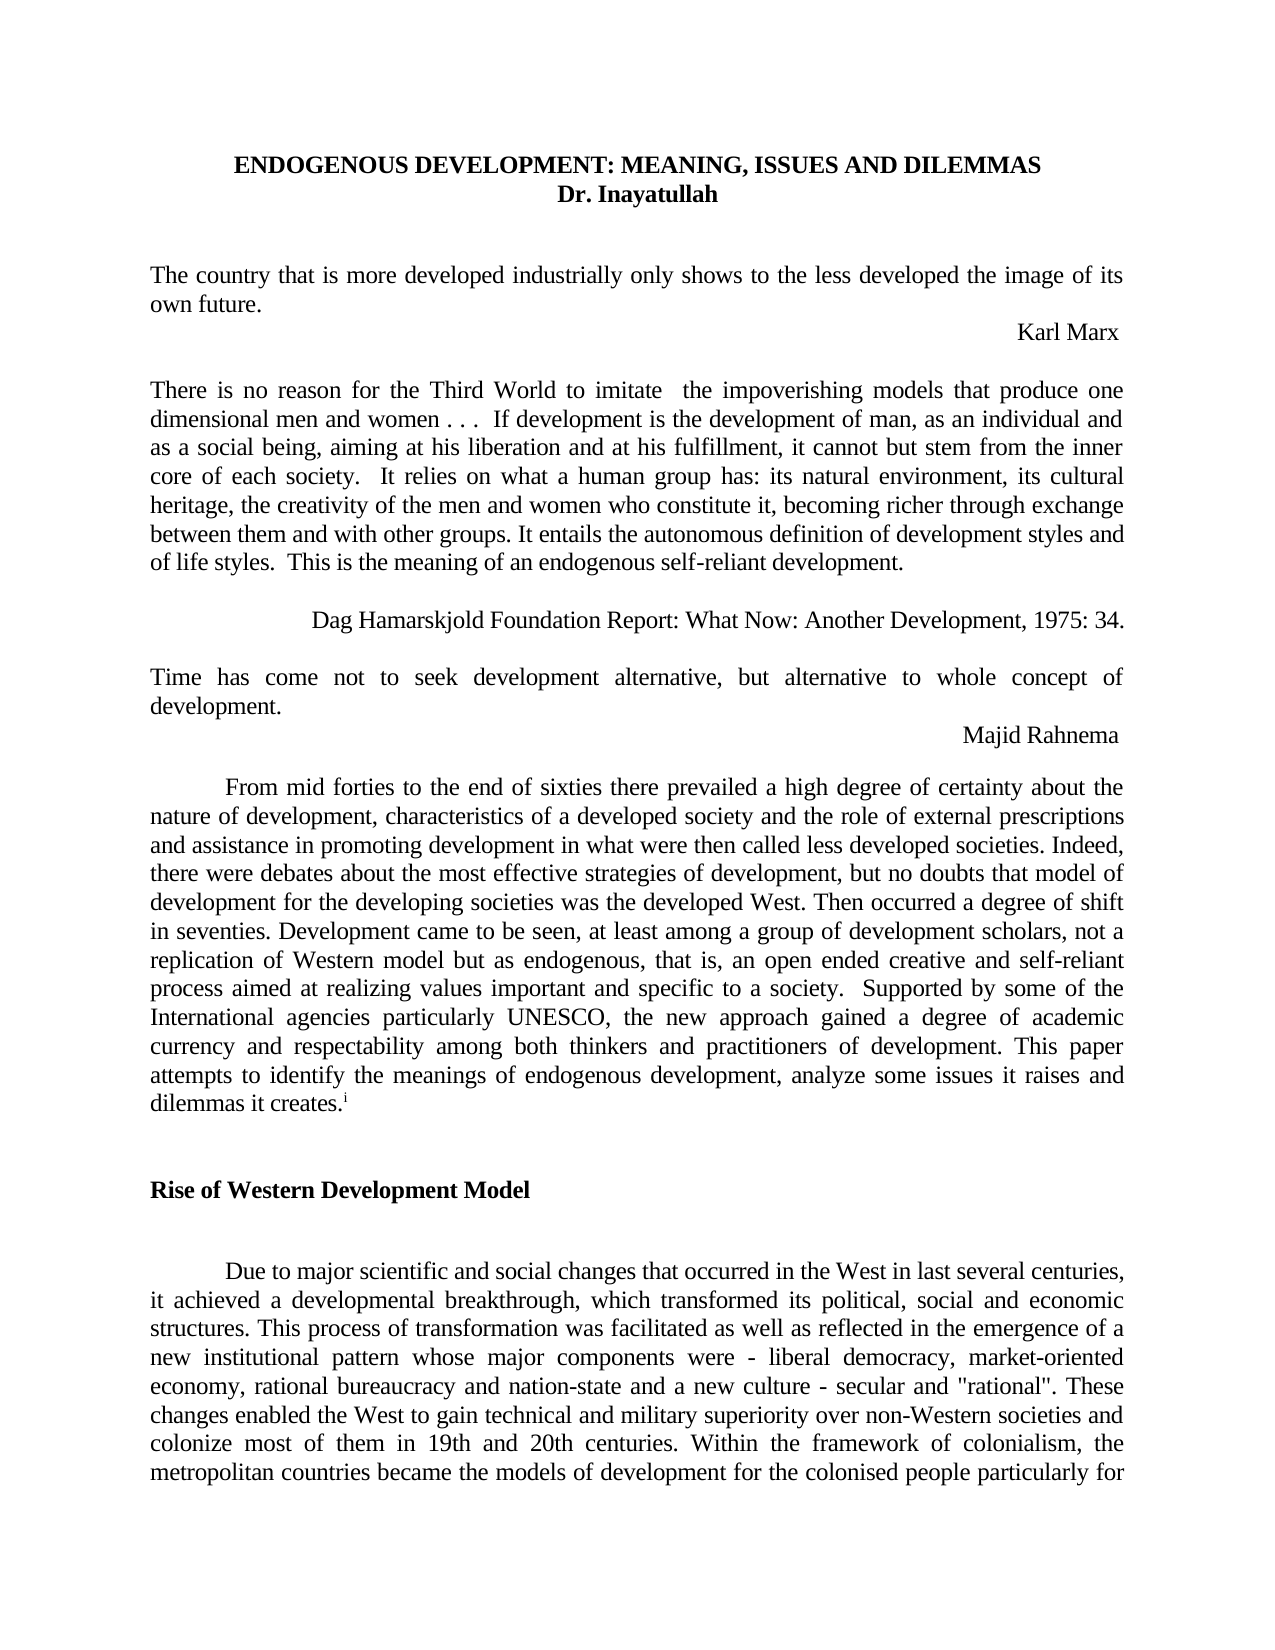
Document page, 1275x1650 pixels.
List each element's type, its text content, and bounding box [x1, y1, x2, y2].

text Rise of Western Development Model [150, 1175, 1125, 1203]
text Karl Marx [150, 317, 1125, 346]
text Dr. Inayatullah [150, 179, 1125, 207]
text Time has come not to seek development alternative, but alternative to whole concept of development. [150, 662, 1125, 720]
text From mid forties to the end of sixties there prevailed a high degree of certainty about the nature of development, characteristics of a developed society and the role of external prescriptions and assistance in promoting development in what were then called less developed societies. Indeed, there were debates about the most effective strategies of development, but no doubts that model of development for the developing societies was the developed West. Then occurred a degree of shift in seventies. Development came to be seen, at least among a group of development scholars, not a replication of Western model but as endogenous, that is, an open ended creative and self-reliant process aimed at realizing values important and specific to a society. Supported by some of the International agencies particularly UNESCO, the new approach gained a degree of academic currency and respectability among both thinkers and practitioners of development. This paper attempts to identify the meanings of endogenous development, analyze some issues it raises and dilemmas it creates. [150, 772, 1125, 1117]
text There is no reason for the Third World to imitate the impoverishing models that produce one dimensional men and women . . . If development is the development of man, as an individual and as a social being, aiming at his liberation and at his fulfillment, it cannot but stem from the inner core of each society. It relies on what a human group has: its natural environment, its cultural heritage, the creativity of the men and women who constitute it, becoming richer through exchange between them and with other groups. It entails the autonomous definition of development styles and of life styles. This is the meaning of an endogenous self-reliant development. [150, 375, 1125, 576]
text Dag Hamarskjold Foundation Report: What Now: Another Development, 1975: 34. [150, 605, 1125, 634]
text Majid Rahnema [150, 720, 1125, 749]
text The country that is more developed industrially only shows to the less developed the image of its own future. [150, 260, 1125, 317]
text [150, 1256, 1125, 1486]
text ENDOGENOUS DEVELOPMENT: MEANING, ISSUES AND DILEMMAS [150, 150, 1125, 179]
